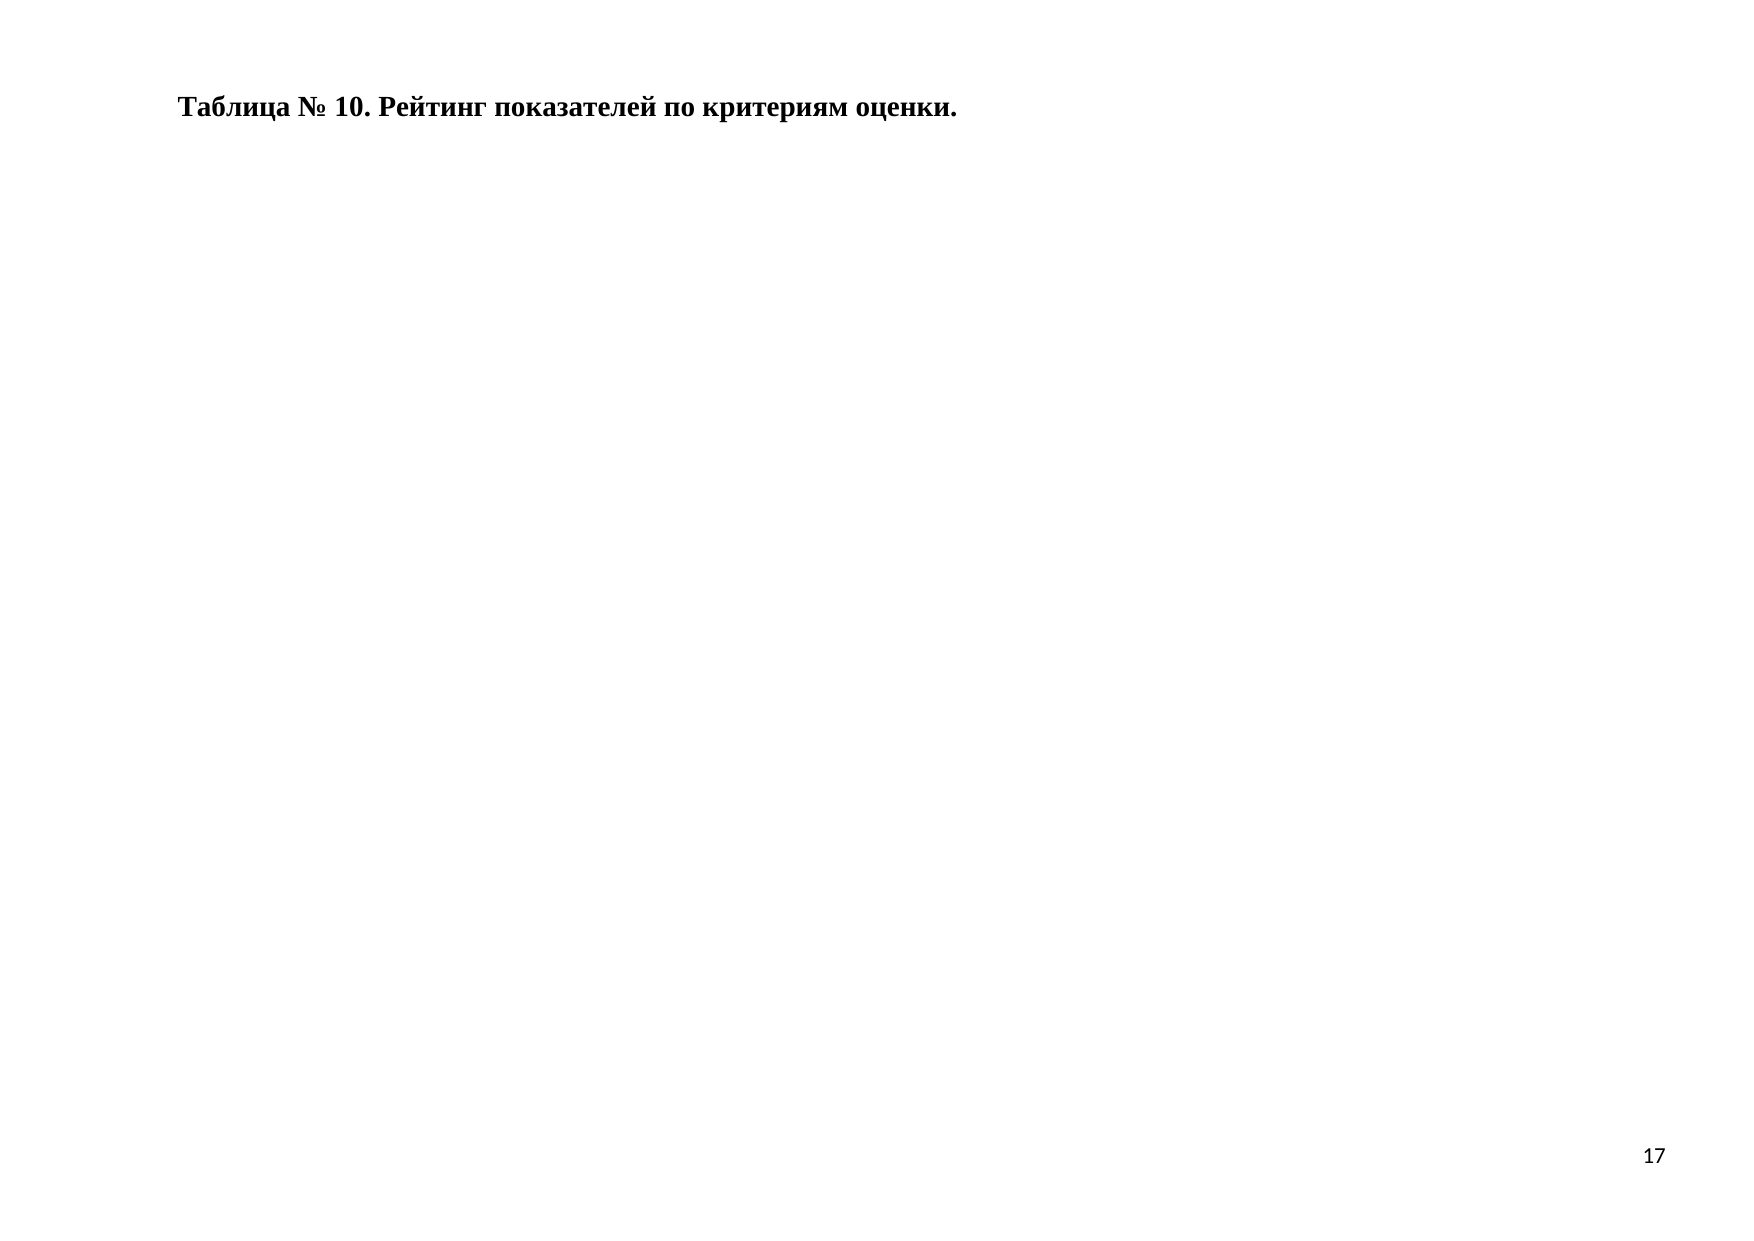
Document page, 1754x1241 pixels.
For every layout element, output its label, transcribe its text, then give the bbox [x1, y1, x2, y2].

text Таблица № 10. Рейтинг показателей по критериям оценки. [177, 89, 1665, 122]
